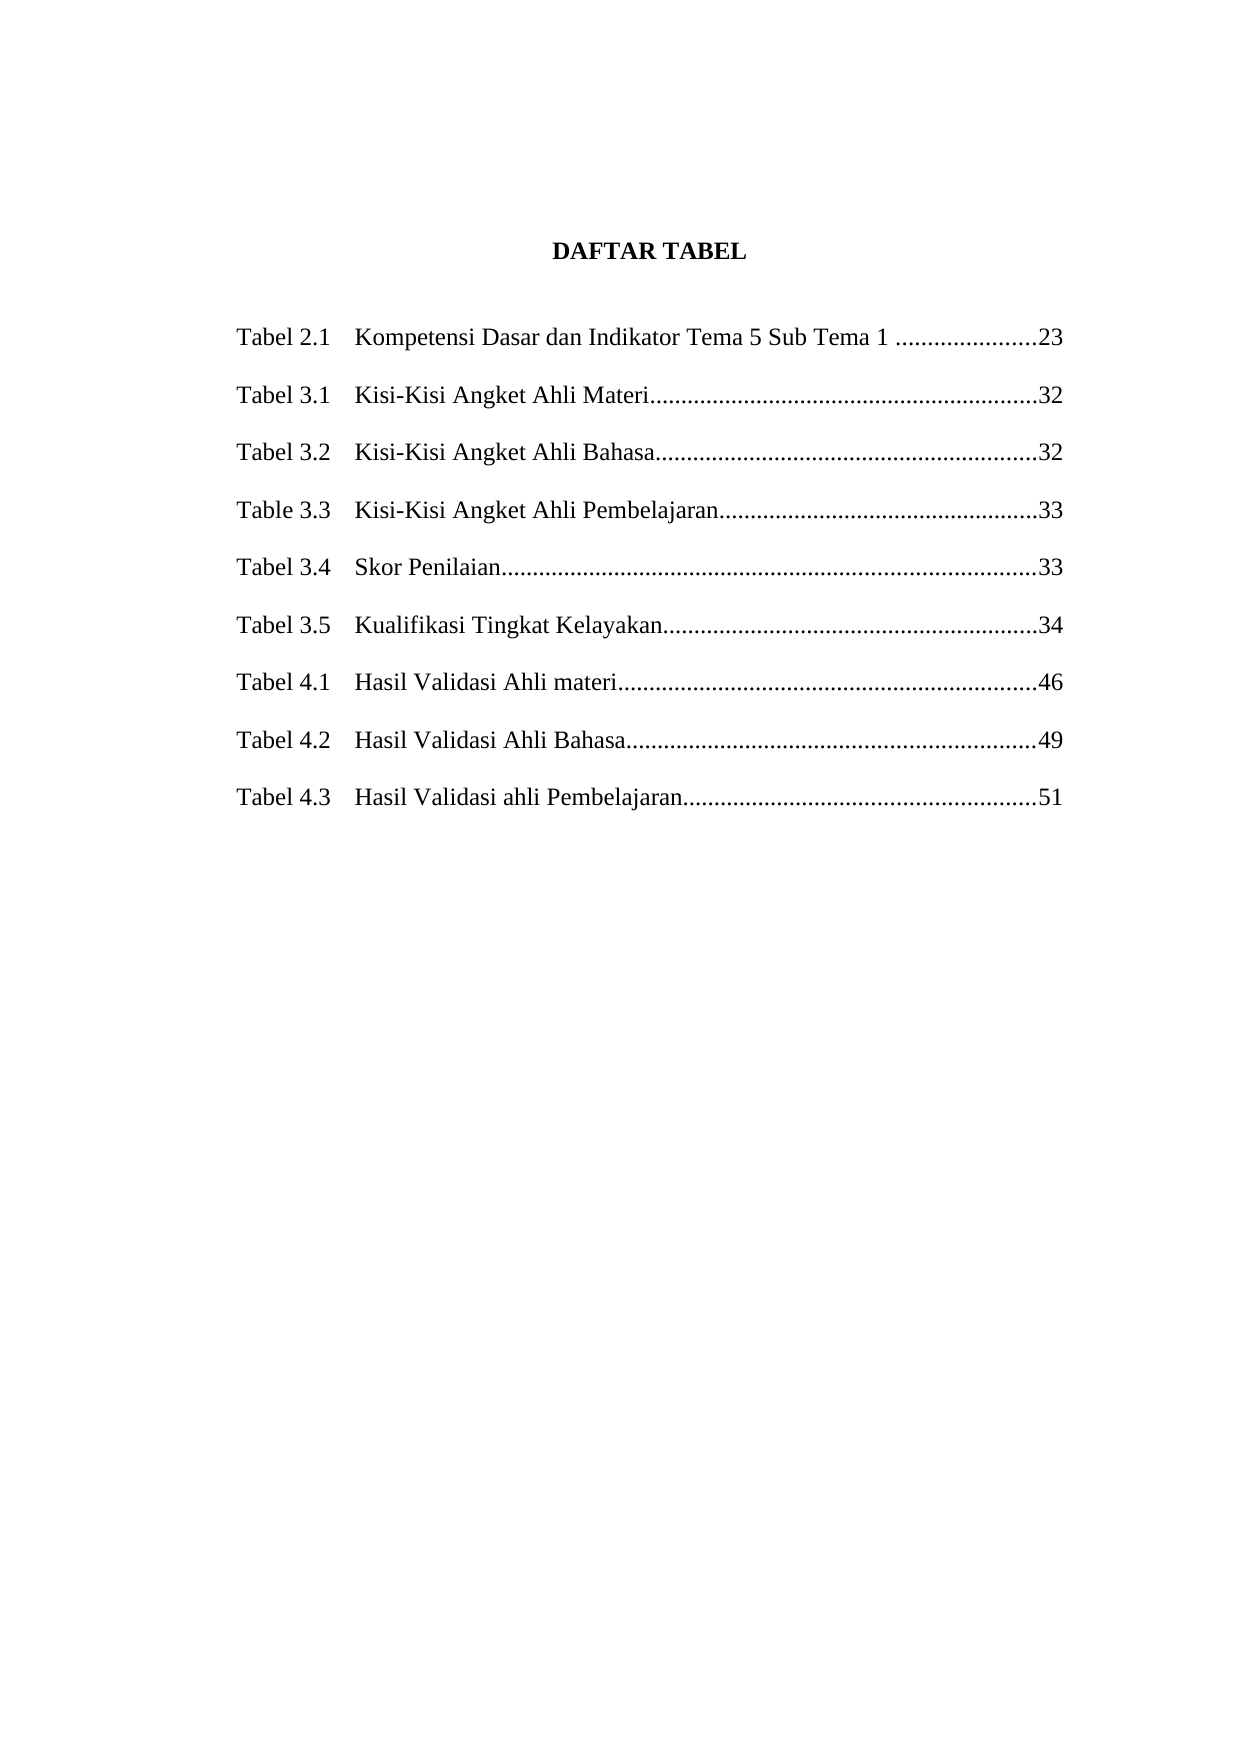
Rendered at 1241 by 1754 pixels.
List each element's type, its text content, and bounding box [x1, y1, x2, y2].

text Tabel 4.2 Hasil Validasi Ahli Bahasa 49 [236, 725, 1063, 754]
text Tabel 3.1 Kisi-Kisi Angket Ahli Materi 32 [236, 380, 1063, 409]
text Tabel 4.3 Hasil Validasi ahli Pembelajaran 51 [236, 782, 1063, 811]
text Table 3.3 Kisi-Kisi Angket Ahli Pembelajaran 33 [236, 495, 1063, 524]
text DAFTAR TABEL [236, 236, 1063, 265]
text Tabel 4.1 Hasil Validasi Ahli materi 46 [236, 667, 1063, 696]
text Tabel 3.2 Kisi-Kisi Angket Ahli Bahasa 32 [236, 437, 1063, 466]
text Tabel 3.5 Kualifikasi Tingkat Kelayakan 34 [236, 610, 1063, 639]
text Tabel 2.1 Kompetensi Dasar dan Indikator Tema 5 Sub Tema 1 23 [236, 322, 1063, 351]
text Tabel 3.4 Skor Penilaian 33 [236, 552, 1063, 581]
